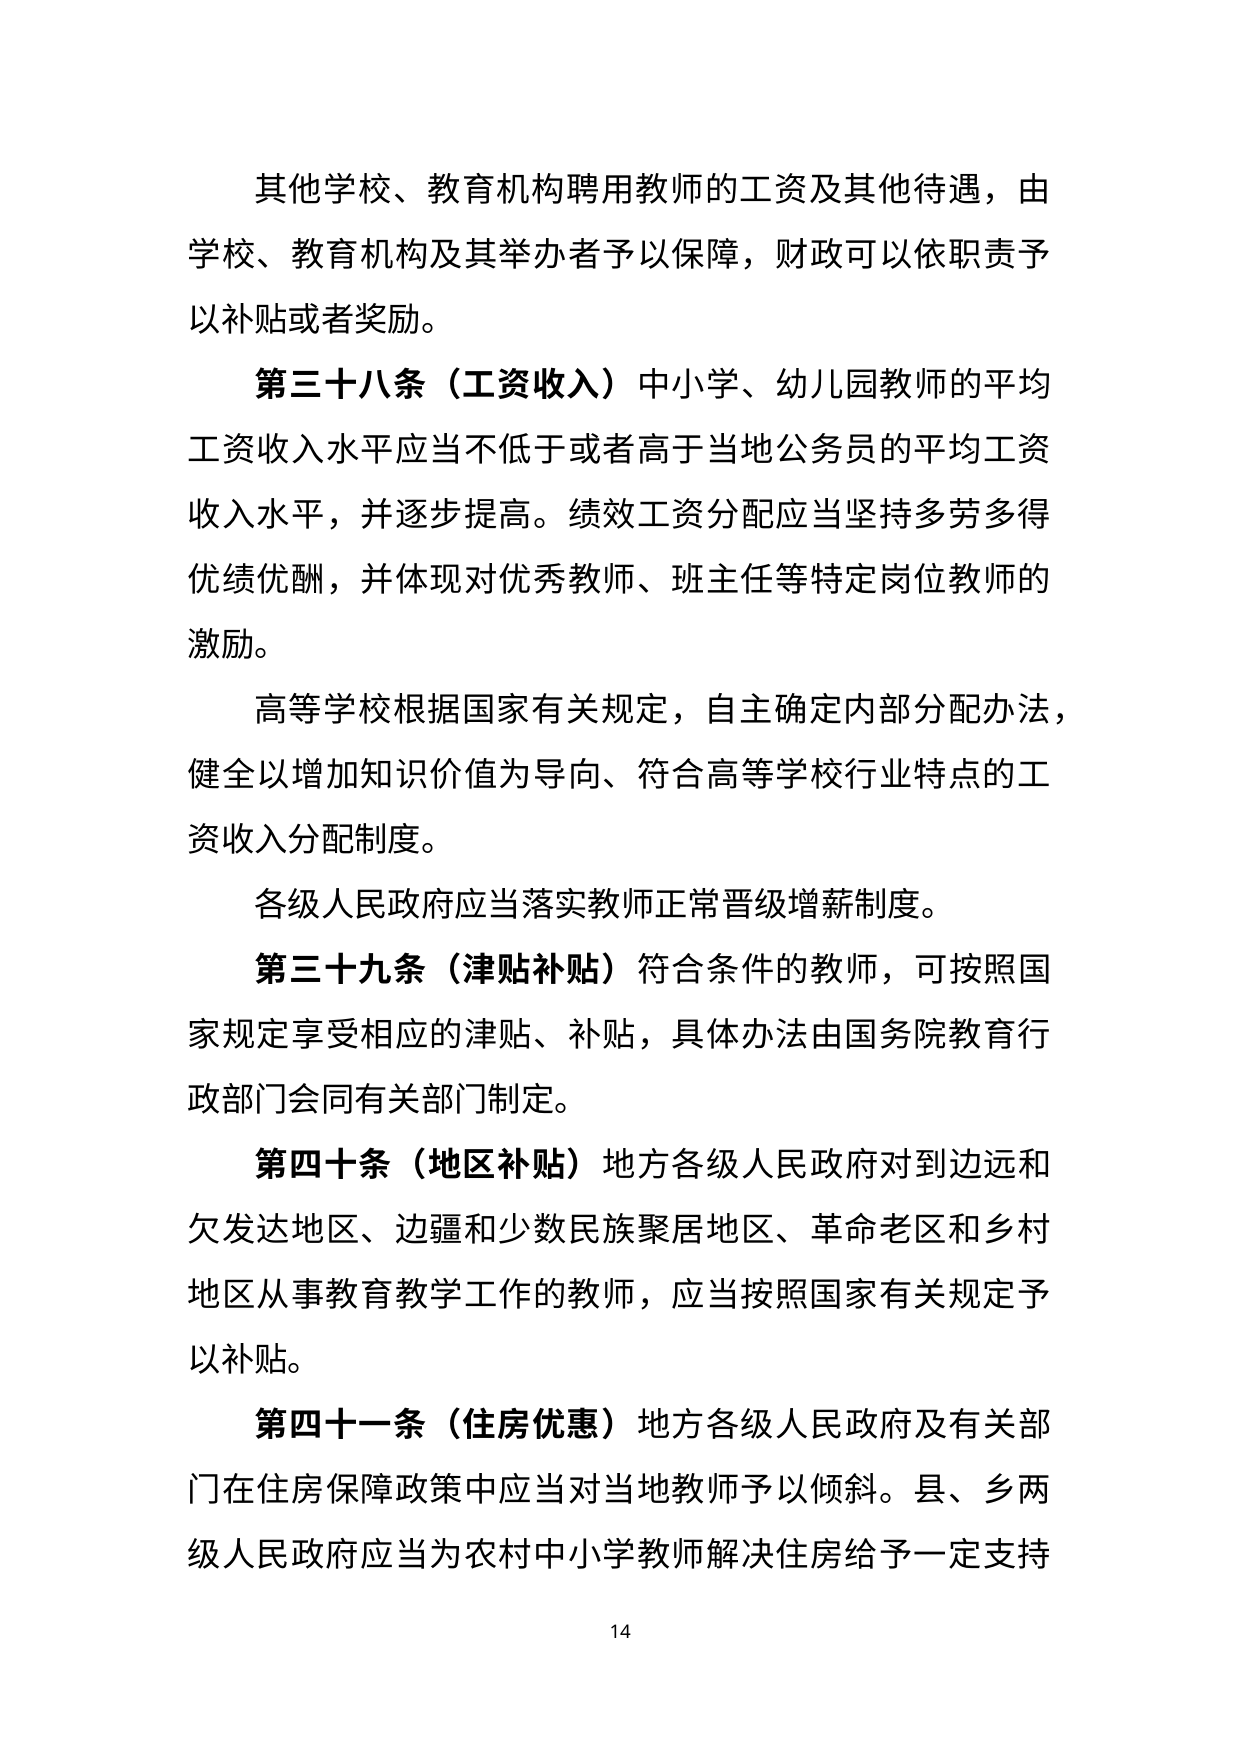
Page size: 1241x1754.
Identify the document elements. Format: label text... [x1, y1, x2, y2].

text 第四十条（地区补贴）地方各级人民政府对到边远和欠发达地区、边疆和少数民族聚居地区、革命老区和乡村地区从事教育教学工作的教师，应当按照国家有关规定予以补贴。 [187, 1129, 1053, 1389]
text 高等学校根据国家有关规定，自主确定内部分配办法，健全以增加知识价值为导向、符合高等学校行业特点的工资收入分配制度。 [187, 674, 1053, 869]
text 第三十八条（工资收入）中小学、幼儿园教师的平均工资收入水平应当不低于或者高于当地公务员的平均工资收入水平，并逐步提高。绩效工资分配应当坚持多劳多得、优绩优酬，并体现对优秀教师、班主任等特定岗位教师的激励。 [187, 349, 1053, 674]
text 其他学校、教育机构聘用教师的工资及其他待遇，由学校、教育机构及其举办者予以保障，财政可以依职责予以补贴或者奖励。 [187, 154, 1053, 349]
text 各级人民政府应当落实教师正常晋级增薪制度。 [187, 869, 1053, 934]
text 第三十九条（津贴补贴）符合条件的教师，可按照国家规定享受相应的津贴、补贴，具体办法由国务院教育行政部门会同有关部门制定。 [187, 934, 1053, 1129]
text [187, 1389, 1053, 1584]
